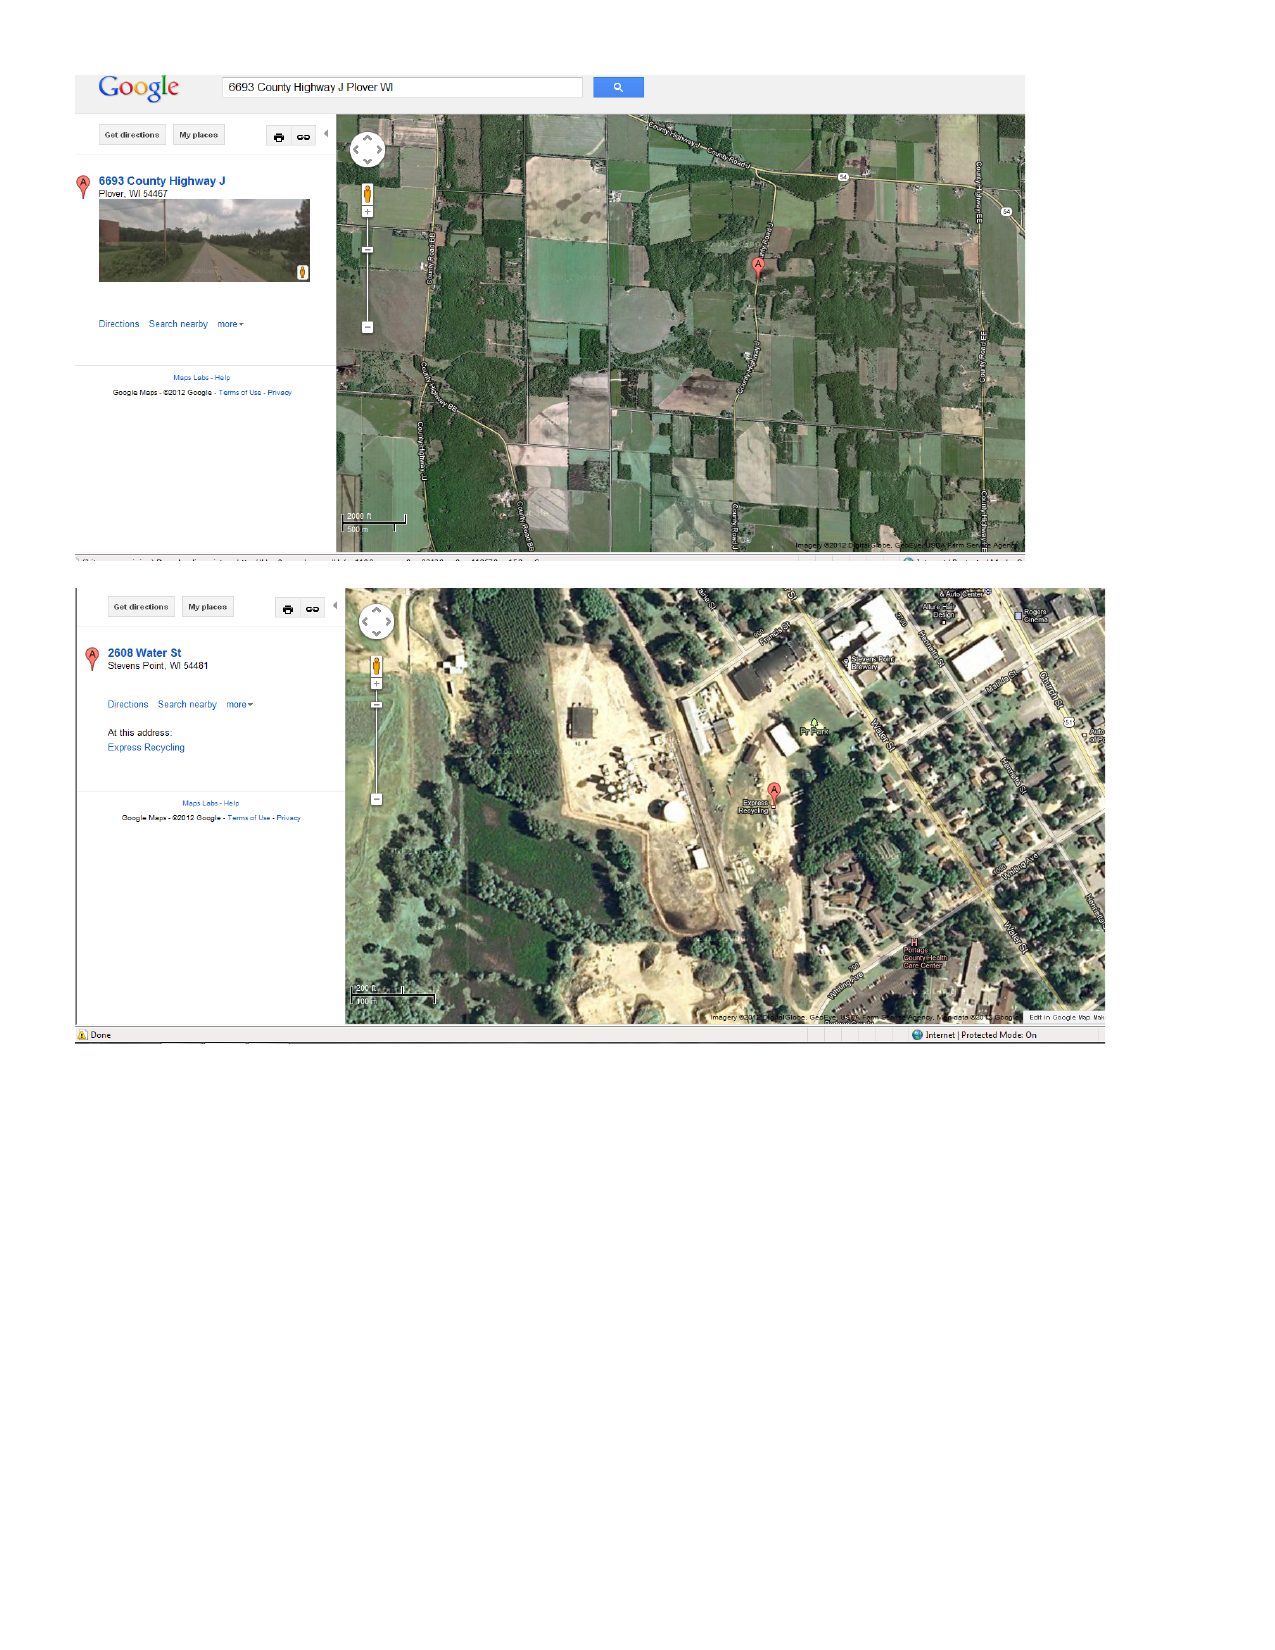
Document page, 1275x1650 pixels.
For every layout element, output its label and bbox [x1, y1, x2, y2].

picture [75, 588, 1106, 1044]
picture [75, 75, 1025, 561]
